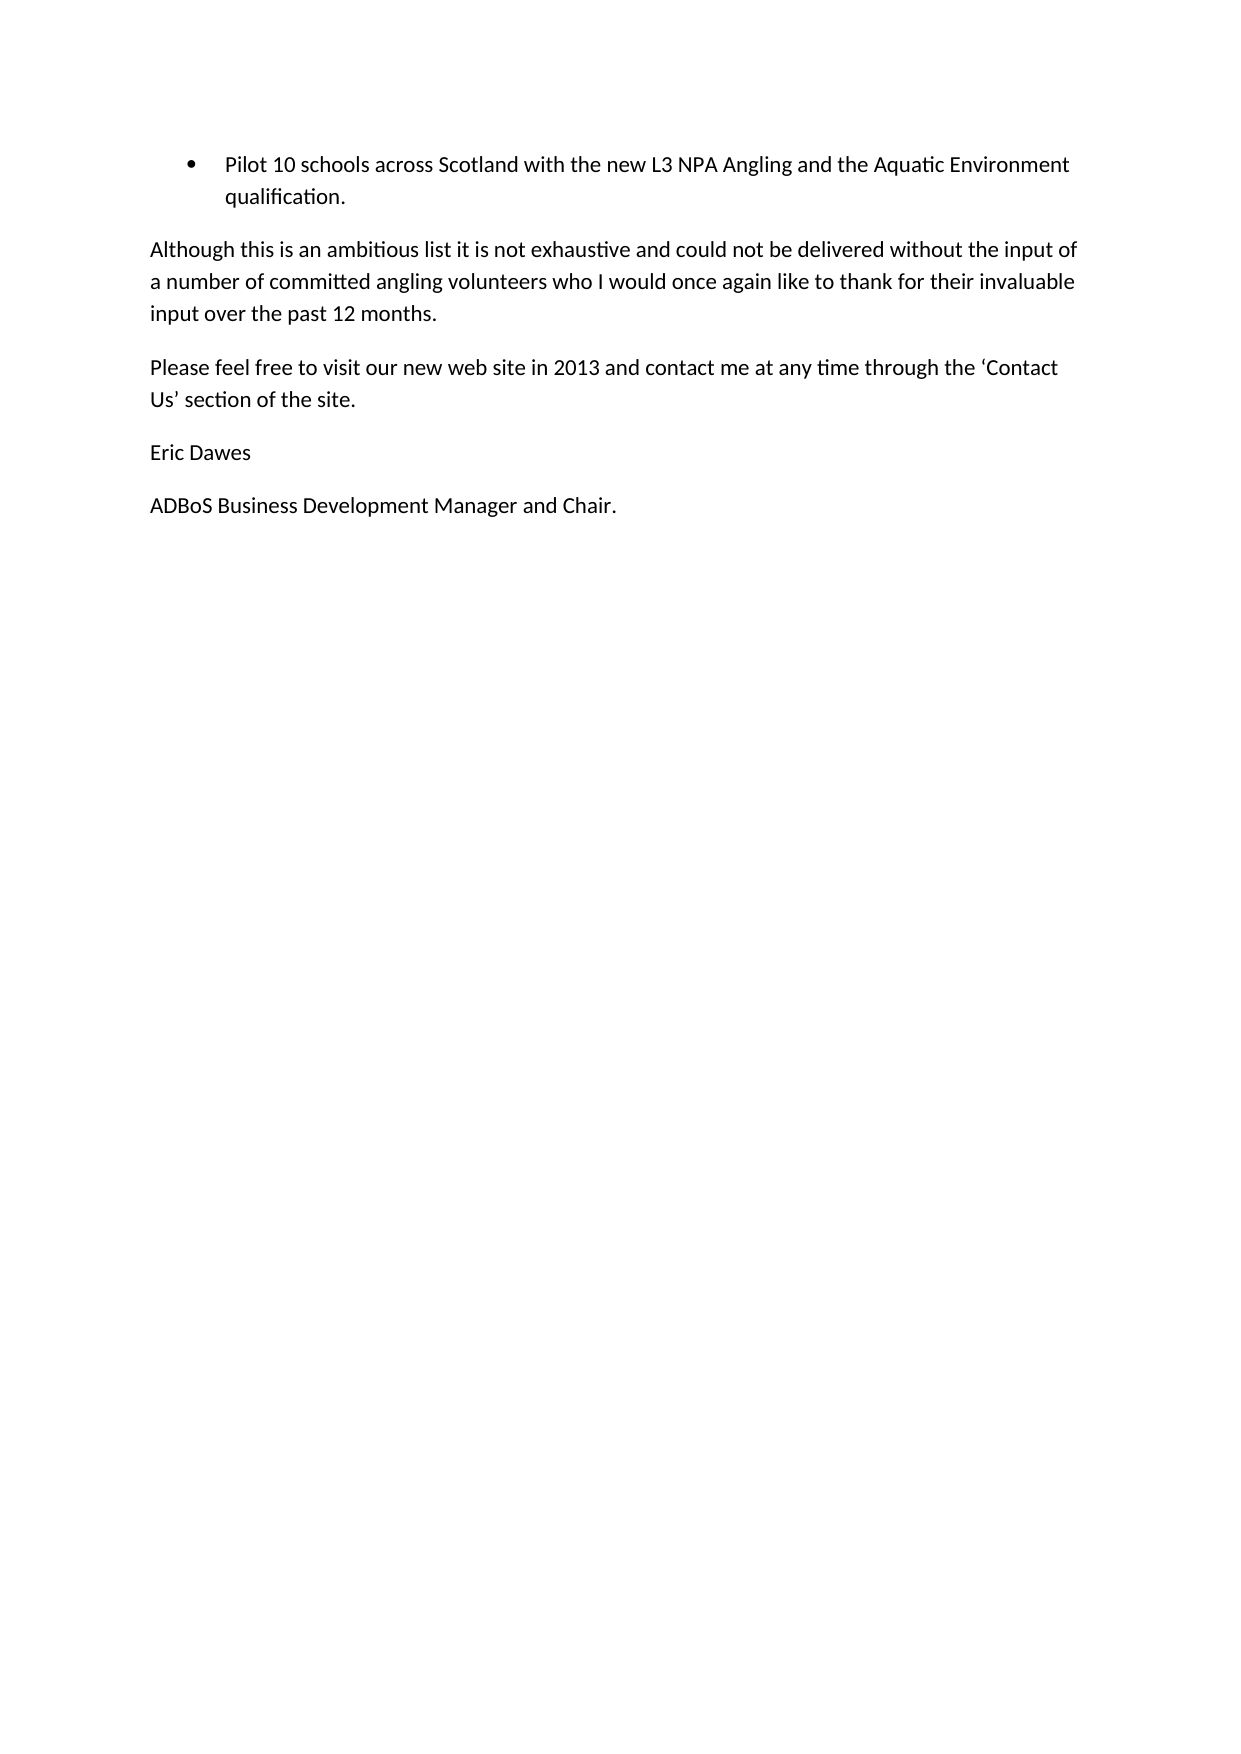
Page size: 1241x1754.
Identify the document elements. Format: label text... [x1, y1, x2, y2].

text Please feel free to visit our new web site in 2013 and contact me at any time through the ‘Contact Us’ section of the site. [150, 353, 1090, 413]
text Eric Dawes [150, 438, 1090, 466]
text Although this is an ambitious list it is not exhaustive and could not be delivered without the input of a number of committed angling volunteers who I would once again like to thank for their invaluable input over the past 12 months. [150, 235, 1090, 328]
text ADBoS Business Development Manager and Chair. [150, 491, 1090, 519]
list Pilot 10 schools across Scotland with the new L3 NPA Angling and the Aquatic Environment qualification. [187, 150, 1090, 210]
